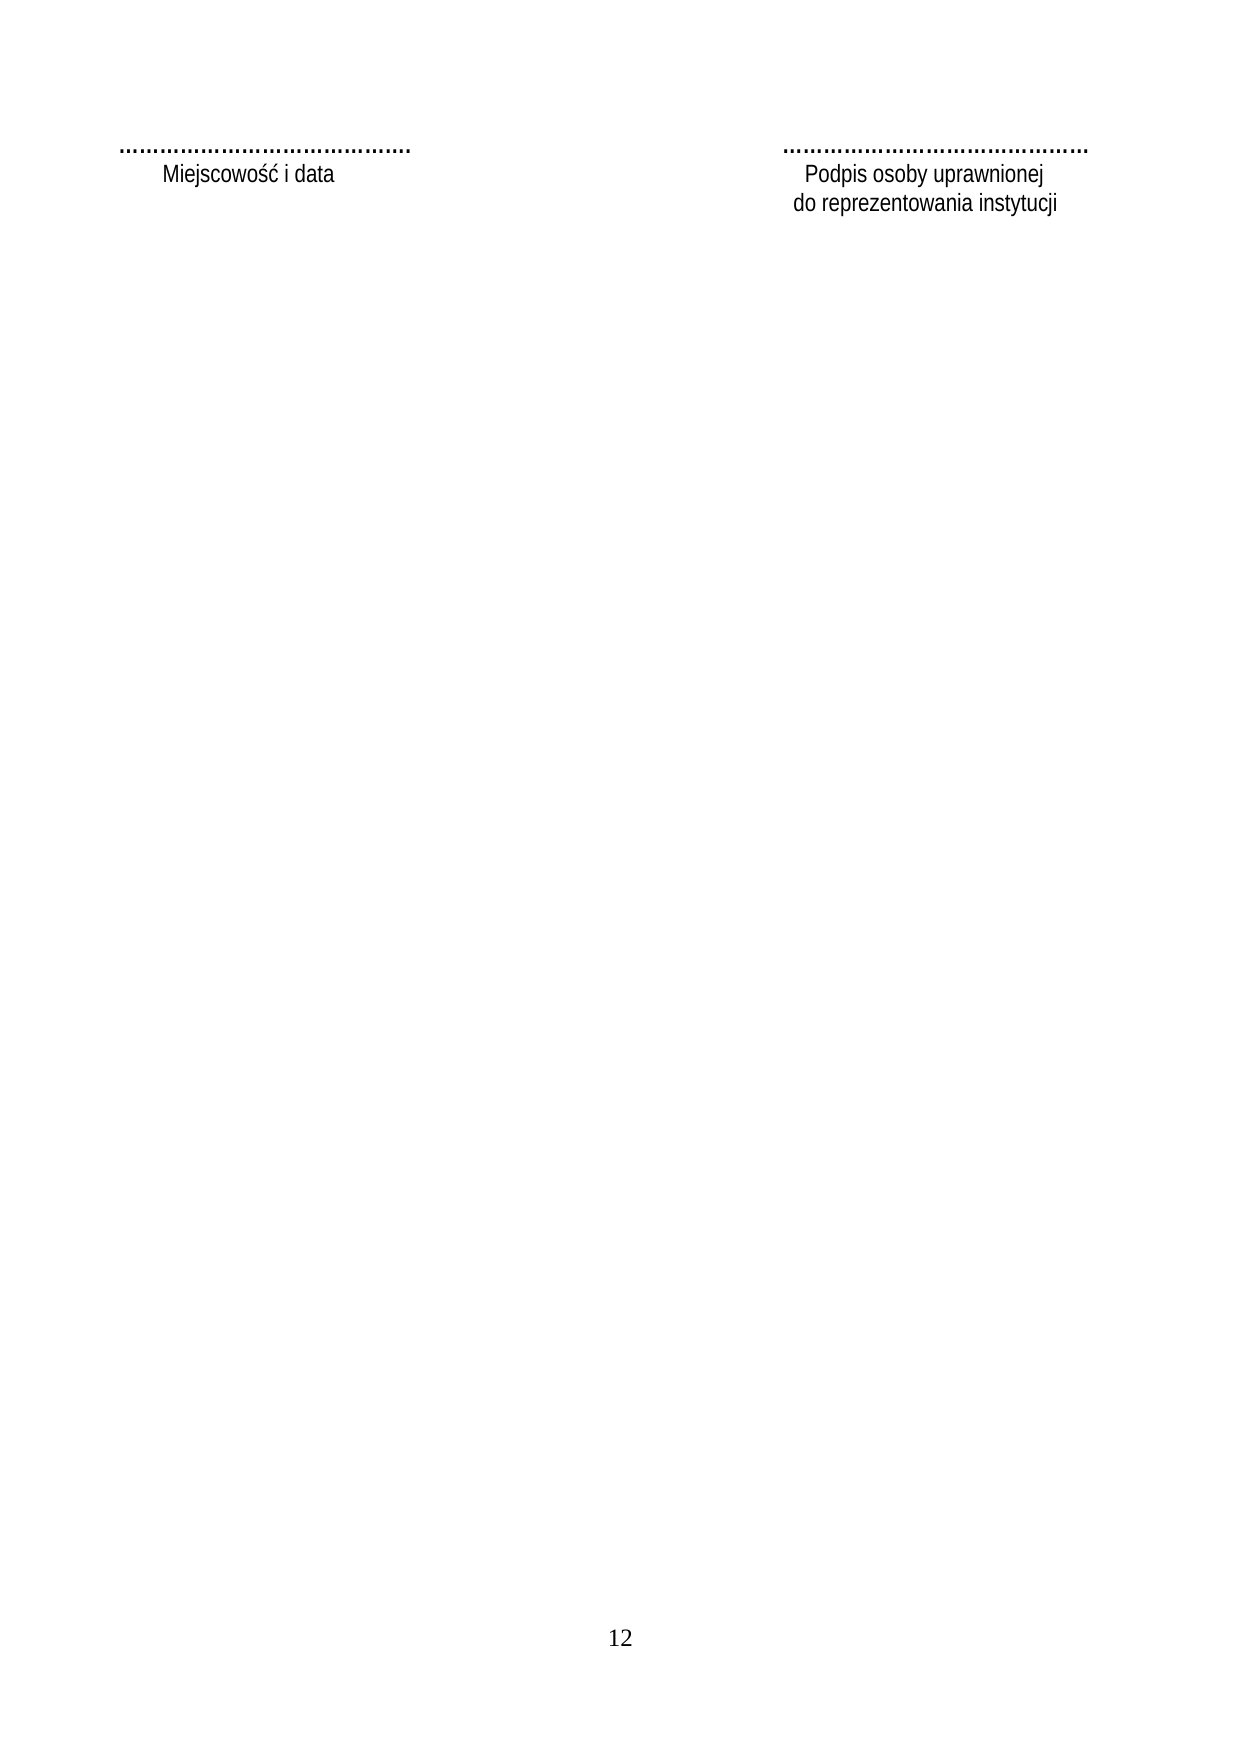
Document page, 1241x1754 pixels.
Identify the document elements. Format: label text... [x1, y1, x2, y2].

text ……………………………………. ……………………………………… [118, 131, 1122, 159]
text Miejscowość i data Podpis osoby uprawnionej [118, 159, 1122, 188]
text do reprezentowania instytucji [782, 188, 1122, 216]
